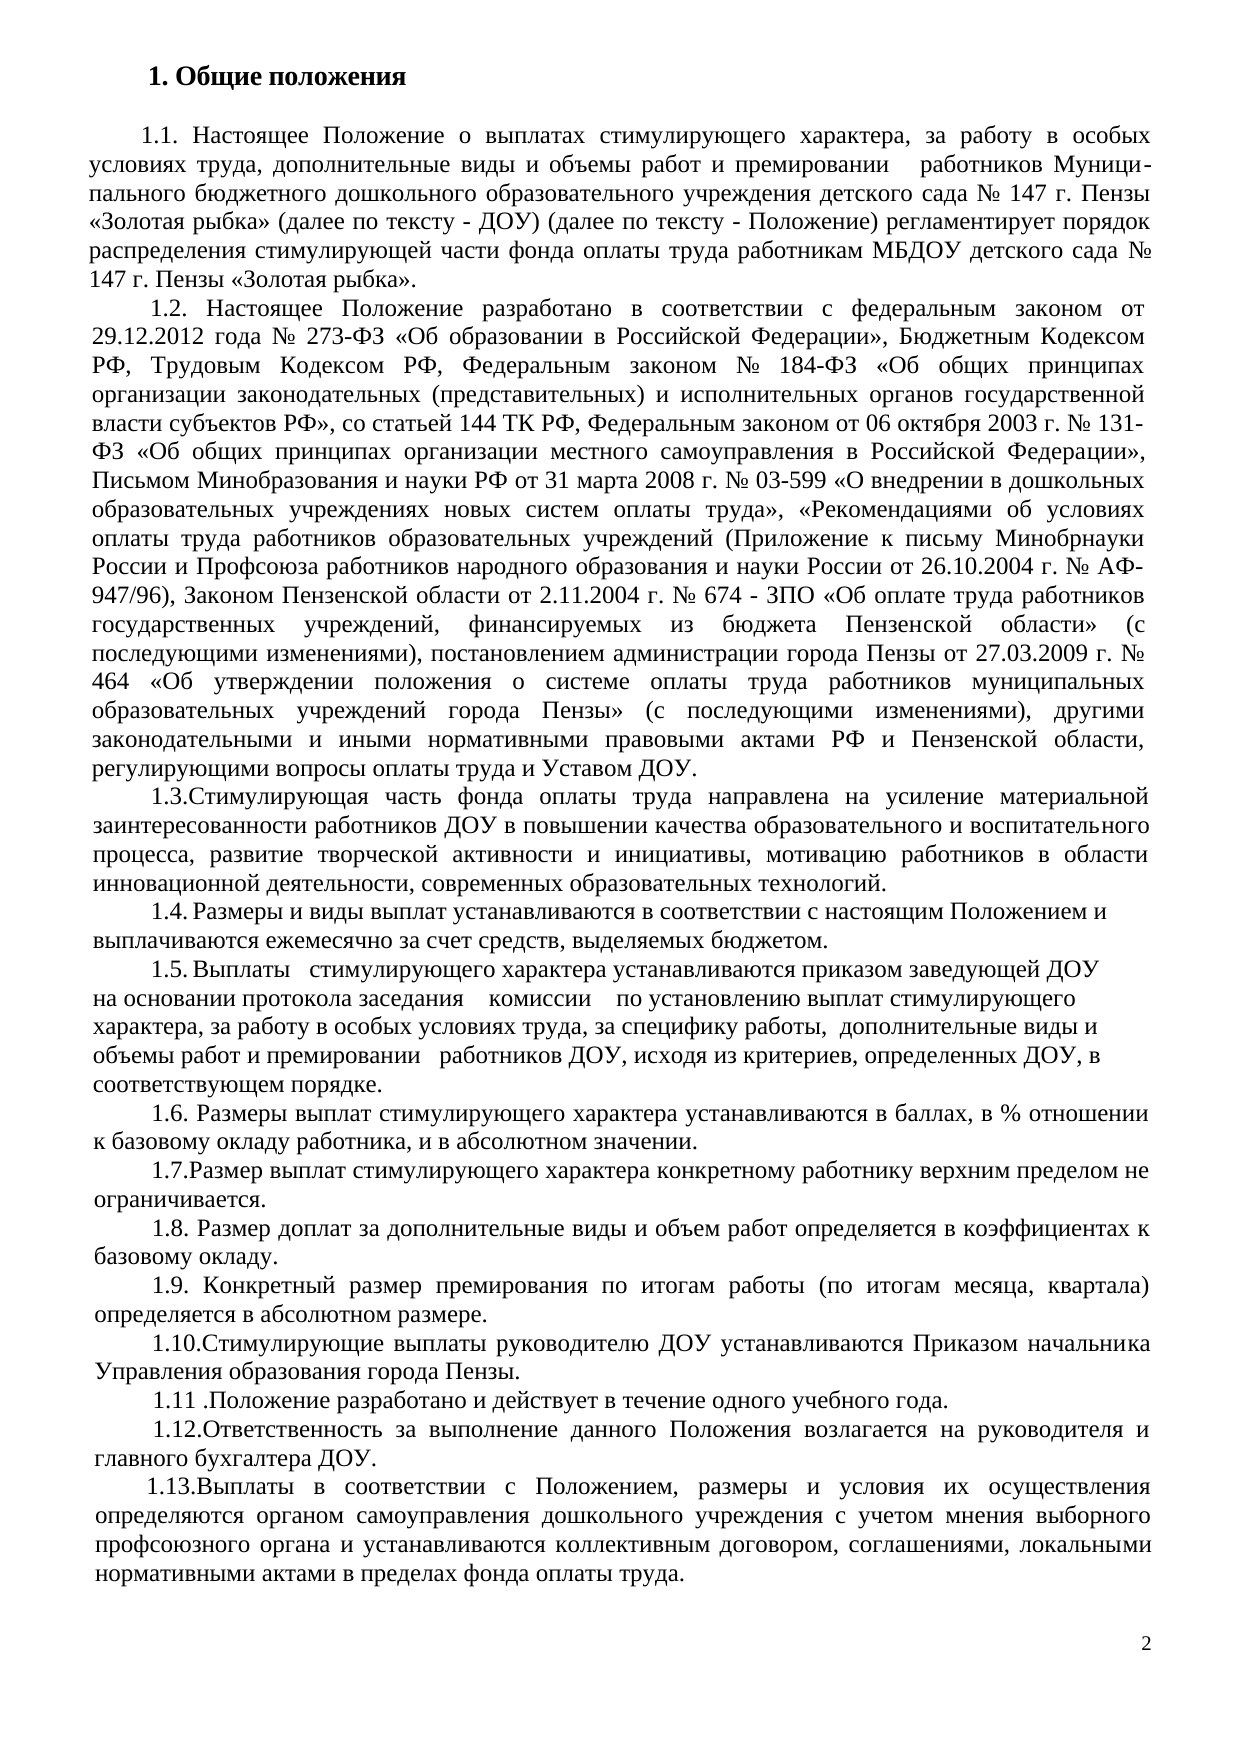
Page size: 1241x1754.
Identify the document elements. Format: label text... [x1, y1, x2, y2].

text 1.6. Размеры выплат стимулирующего характера устанавливаются в баллах, в % отношении к базовому окладу работника, и в абсолютном значении. [93, 1098, 1150, 1155]
list Выплаты стимулирующего характера устанавливаются приказом заведующей ДОУ на основании протокола заседания комиссии по установлению выплат стимулирующего характера, за работу в особых условиях труда, за специфику работы, дополнительные виды и объемы работ и премировании работников ДОУ, исходя из критериев, определенных ДОУ, в соответствующем порядке. [93, 954, 1152, 1098]
text 1.8. Размер доплат за дополнительные виды и объем работ определяется в коэффициентах к базовому окладу. [94, 1213, 1151, 1270]
text 1.2. Настоящее Положение разработано в соответствии с федеральным законом от 29.12.2012 года № 273-ФЗ «Об образовании в Российской Федерации», Бюджетным Кодексом РФ, Трудовым Кодексом РФ, Федеральным законом № 184-ФЗ «Об общих принципах организации законодательных (представительных) и исполнительных органов государственной власти субъектов РФ», со статьей 144 ТК РФ, Федеральным законом от 06 октября . № 131-ФЗ «Об общих принципах организации местного самоуправления в Российской Федерации», Письмом Минобразования и науки РФ от 31 марта . № 03-599 «О внедрении в дошкольных образовательных учреждениях новых систем оплаты труда», «Рекомендациями об условиях оплаты труда работников образовательных учреждений (Приложение к письму Минобрнауки России и Профсоюза работников народного образования и науки России от 26.10.2004 г. № АФ-947/96), Законом Пензенской области от 2.11.2004 г. № 674 - ЗПО «Об оплате труда работников государственных учреждений, финансируемых из бюджета Пензенской области» (с последующими изменениями), постановлением администрации города Пензы от 27.03.2009 г. № 464 «Об утверждении положения о системе оплаты труда работников муниципальных образовательных учреждений города Пензы» (с последующими изменениями), другими законодательными и иными нормативными правовыми актами РФ и Пензенской области, регулирующими вопросы оплаты труда и Уставом ДОУ. [92, 293, 1146, 781]
text 1.11 .Положение разработано и действует в течение одного учебного года. [152, 1385, 1152, 1414]
text 1.7.Размер выплат стимулирующего характера конкретному работнику верхним пределом не ограничивается. [94, 1155, 1150, 1213]
text 1.12.Ответственность за выполнение данного Положения возлагается на руководителя и главного бухгалтера ДОУ. [94, 1414, 1151, 1471]
text 1. Общие положения [148, 59, 1152, 91]
text 1.10.Стимулирующие выплаты руководителю ДОУ устанавливаются Приказом начальника Управления образования города Пензы. [94, 1328, 1151, 1385]
text 1.9. Конкретный размер премирования по итогам работы (по итогам месяца, квартала) определяется в абсолютном размере. [94, 1270, 1151, 1328]
text 1.1. Настоящее Положение о выплатах стимулирующего характера, за работу в особых условиях труда, дополнительные виды и объемы работ и премировании работников Муниципального бюджетного дошкольного образовательного учреждения детского сада № . Пензы «Золотая рыбка» (далее по тексту - ДОУ) (далее по тексту - Положение) регламентирует порядок распределения стимулирующей части фонда оплаты труда работникам МБДОУ детского сада № . Пензы «Золотая рыбка». [89, 120, 1152, 293]
list Размеры и виды выплат устанавливаются в соответствии с настоящим Положением и выплачиваются ежемесячно за счет средств, выделяемых бюджетом. [93, 896, 1152, 954]
text 1.3.Стимулирующая часть фонда оплаты труда направлена на усиление материальной заинтересованности работников ДОУ в повышении качества образовательного и воспитательного процесса, развитие творческой активности и инициативы, мотивацию работников в области инновационной деятельности, современных образовательных технологий. [93, 781, 1149, 896]
text 1.13.Выплаты в соответствии с Положением, размеры и условия их осуществления определяются органом самоуправления дошкольного учреждения с учетом мнения выборного профсоюзного органа и устанавливаются коллективным договором, соглашениями, локальными нормативными актами в пределах фонда оплаты труда. [95, 1471, 1152, 1586]
